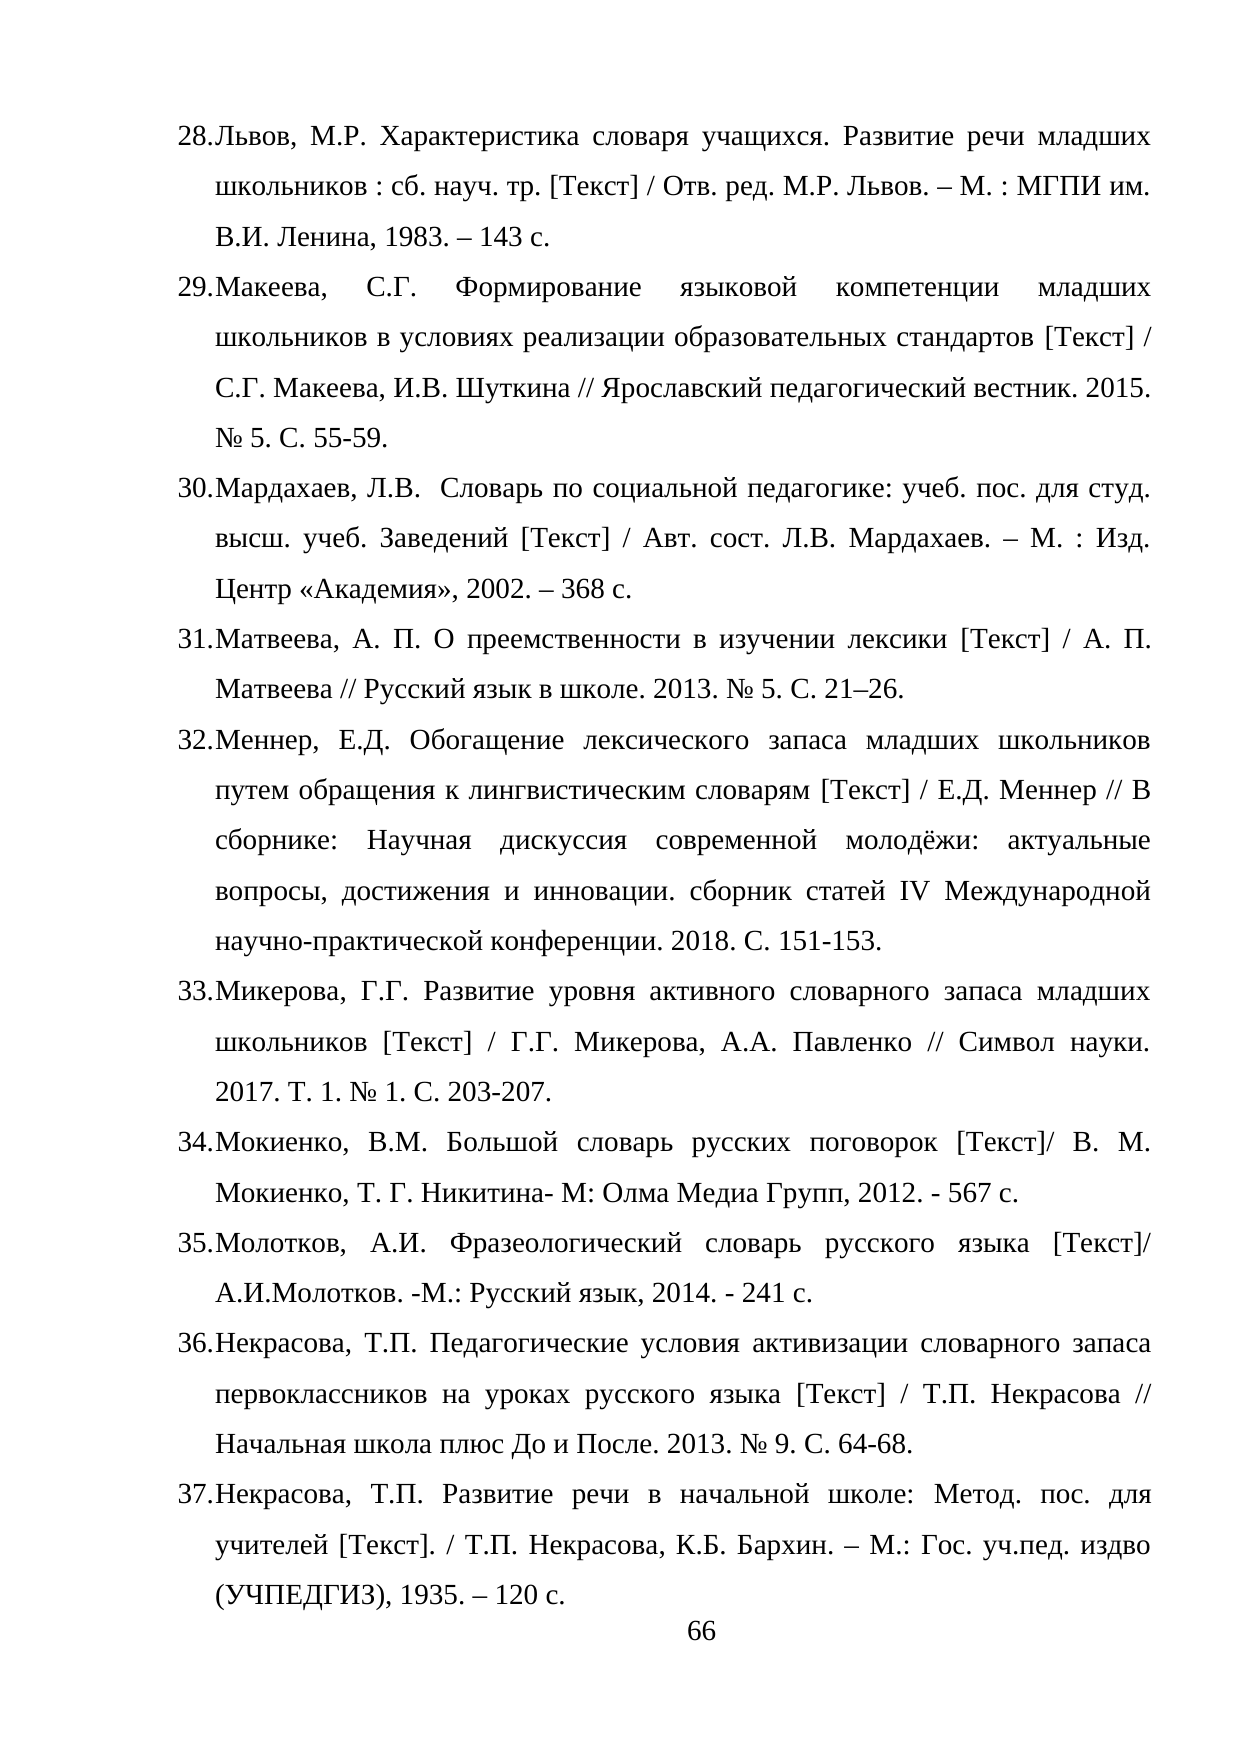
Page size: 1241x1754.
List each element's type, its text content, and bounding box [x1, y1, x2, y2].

list Львов, М.Р. Характеристика словаря учащихся. Развитие речи младших школьников : сб. науч. тр. [Текст] / Отв. ред. М.Р. Львов. – М. : МГПИ им. В.И. Ленина, 1983. – 143 с. [177, 118, 1152, 252]
list Молотков, А.И. Фразеологический словарь русского языка [Текст]/ А.И.Молотков. -М.: Русский язык, 2014. - 241 с. [177, 1225, 1152, 1309]
list Некрасова, Т.П. Педагогические условия активизации словарного запаса первоклассников на уроках русского языка [Текст] / Т.П. Некрасова // Начальная школа плюс До и После. 2013. № 9. С. 64-68. [177, 1326, 1152, 1460]
list Мардахаев, Л.В. Словарь по социальной педагогике: учеб. пос. для студ. высш. учеб. Заведений [Текст] / Авт. сост. Л.В. Мардахаев. – М. : Изд. Центр «Академия», 2002. – 368 с. [177, 470, 1152, 604]
list Матвеева, А. П. О преемственности в изучении лексики [Текст] / А. П. Матвеева // Русский язык в школе. 2013. № 5. С. 21–26. [177, 621, 1152, 705]
list Меннер, Е.Д. Обогащение лексического запаса младших школьников путем обращения к лингвистическим словарям [Текст] / Е.Д. Меннер // В сборнике: Научная дискуссия современной молодёжи: актуальные вопросы, достижения и инновации. сборник статей IV Международной научно-практической конференции. 2018. С. 151-153. [177, 722, 1152, 957]
list Макеева, С.Г. Формирование языковой компетенции младших школьников в условиях реализации образовательных стандартов [Текст] / С.Г. Макеева, И.В. Шуткина // Ярославский педагогический вестник. 2015. № 5. С. 55-59. [177, 269, 1152, 453]
list Некрасова, Т.П. Развитие речи в начальной школе: Метод. пос. для учителей [Текст]. / Т.П. Некрасова, К.Б. Бархин. – М.: Гос. уч.пед. издво (УЧПЕДГИЗ), 1935. – 120 с. [177, 1477, 1152, 1611]
list Мокиенко, В.М. Большой словарь русских поговорок [Текст]/ В. М. Мокиенко, Т. Г. Никитина- М: Олма Медиа Групп, 2012. - 567 с. [177, 1124, 1152, 1208]
list Микерова, Г.Г. Развитие уровня активного словарного запаса младших школьников [Текст] / Г.Г. Микерова, А.А. Павленко // Символ науки. 2017. Т. 1. № 1. С. 203-207. [177, 973, 1152, 1108]
